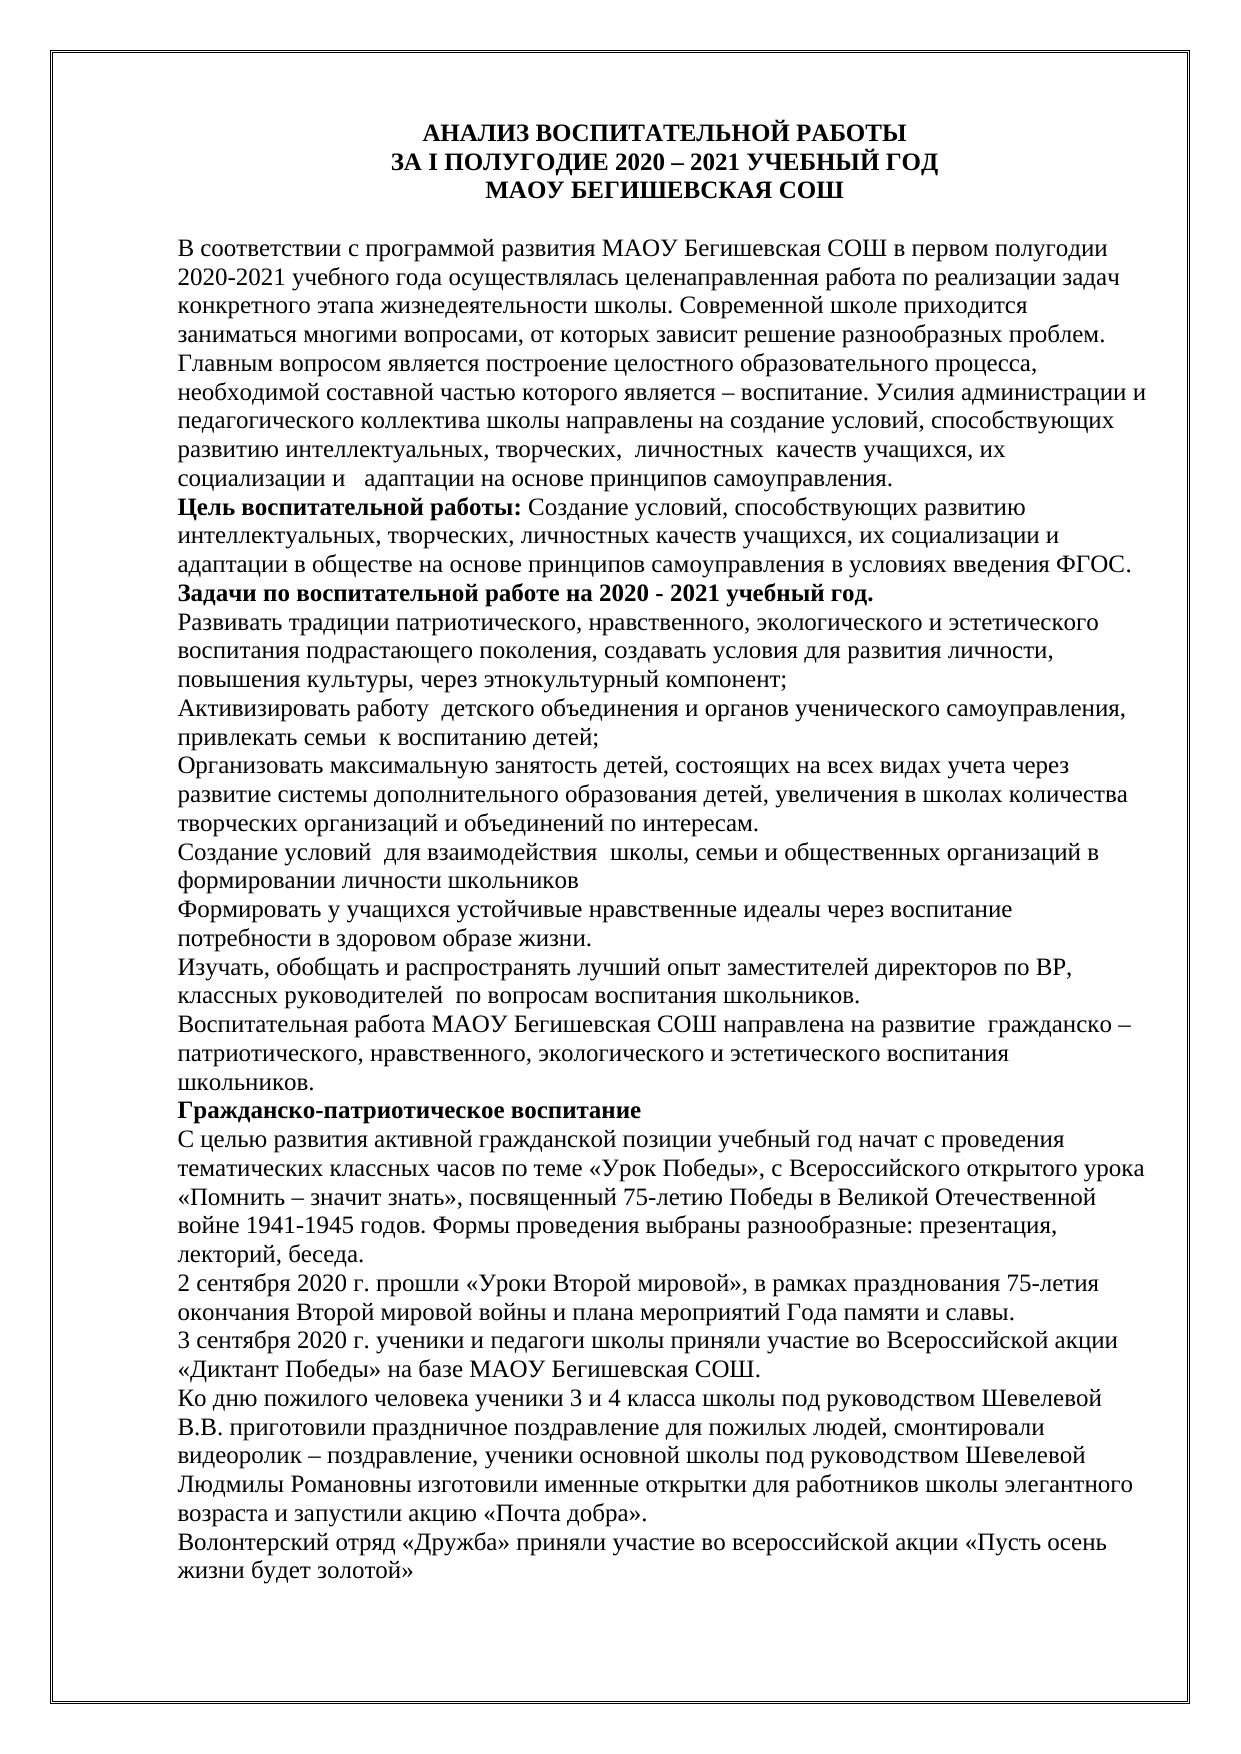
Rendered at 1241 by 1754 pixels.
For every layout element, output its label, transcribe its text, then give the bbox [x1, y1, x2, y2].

text АНАЛИЗ ВОСПИТАТЕЛЬНОЙ РАБОТЫ [177, 118, 1152, 147]
text Гражданско-патриотическое воспитание [177, 1096, 1152, 1124]
text Формировать у учащихся устойчивые нравственные идеалы через воспитание потребности в здоровом образе жизни. [177, 894, 1152, 952]
text ЗА I ПОЛУГОДИЕ 2020 – 2021 УЧЕБНЫЙ ГОД [177, 147, 1152, 176]
text Ко дню пожилого человека ученики 3 и 4 класса школы под руководством Шевелевой В.В. приготовили праздничное поздравление для пожилых людей, смонтировали видеоролик – поздравление, ученики основной школы под руководством Шевелевой Людмилы Романовны изготовили именные открытки для работников школы элегантного возраста и запустили акцию «Почта добра». [177, 1383, 1152, 1527]
text 3 сентября 2020 г. ученики и педагоги школы приняли участие во Всероссийской акции «Диктант Победы» на базе МАОУ Бегишевская СОШ. [177, 1326, 1152, 1383]
text Задачи по воспитательной работе на 2020 - 2021 учебный год. [177, 578, 1152, 607]
text 2 сентября 2020 г. прошли «Уроки Второй мировой», в рамках празднования 75-летия окончания Второй мировой войны и плана мероприятий Года памяти и славы. [177, 1268, 1152, 1326]
text Развивать традиции патриотического, нравственного, экологического и эстетического воспитания подрастающего поколения, создавать условия для развития личности, повышения культуры, через этнокультурный компонент; [177, 607, 1152, 693]
text В соответствии с программой развития МАОУ Бегишевская СОШ в первом полугодии 2020-2021 учебного года осуществлялась целенаправленная работа по реализации задач конкретного этапа жизнедеятельности школы. Современной школе приходится заниматься многими вопросами, от которых зависит решение разнообразных проблем. Главным вопросом является построение целостного образовательного процесса, необходимой составной частью которого является – воспитание. Усилия администрации и педагогического коллектива школы направлены на создание условий, способствующих развитию интеллектуальных, творческих, личностных качеств учащихся, их социализации и адаптации на основе принципов самоуправления. [177, 233, 1152, 492]
text Изучать, обобщать и распространять лучший опыт заместителей директоров по ВР, классных руководителей по вопросам воспитания школьников. [177, 952, 1152, 1009]
text Активизировать работу детского объединения и органов ученического самоуправления, привлекать семьи к воспитанию детей; [177, 693, 1152, 751]
text МАОУ БЕГИШЕВСКАЯ СОШ [177, 176, 1152, 204]
text Цель воспитательной работы: Создание условий, способствующих развитию интеллектуальных, творческих, личностных качеств учащихся, их социализации и адаптации в обществе на основе принципов самоуправления в условиях введения ФГОС. [177, 492, 1152, 578]
text Организовать максимальную занятость детей, состоящих на всех видах учета через развитие системы дополнительного образования детей, увеличения в школах количества творческих организаций и объединений по интересам. [177, 751, 1152, 837]
text Создание условий для взаимодействия школы, семьи и общественных организаций в формировании личности школьников [177, 837, 1152, 894]
text Волонтерский отряд «Дружба» приняли участие во всероссийской акции «Пусть осень жизни будет золотой» [177, 1527, 1152, 1584]
text Воспитательная работа МАОУ Бегишевская СОШ направлена на развитие гражданско – патриотического, нравственного, экологического и эстетического воспитания школьников. [177, 1009, 1152, 1096]
text С целью развития активной гражданской позиции учебный год начат с проведения тематических классных часов по теме «Урок Победы», с Всероссийского открытого урока «Помнить – значит знать», посвященный 75-летию Победы в Великой Отечественной войне 1941-1945 годов. Формы проведения выбраны разнообразные: презентация, лекторий, беседа. [177, 1124, 1152, 1268]
